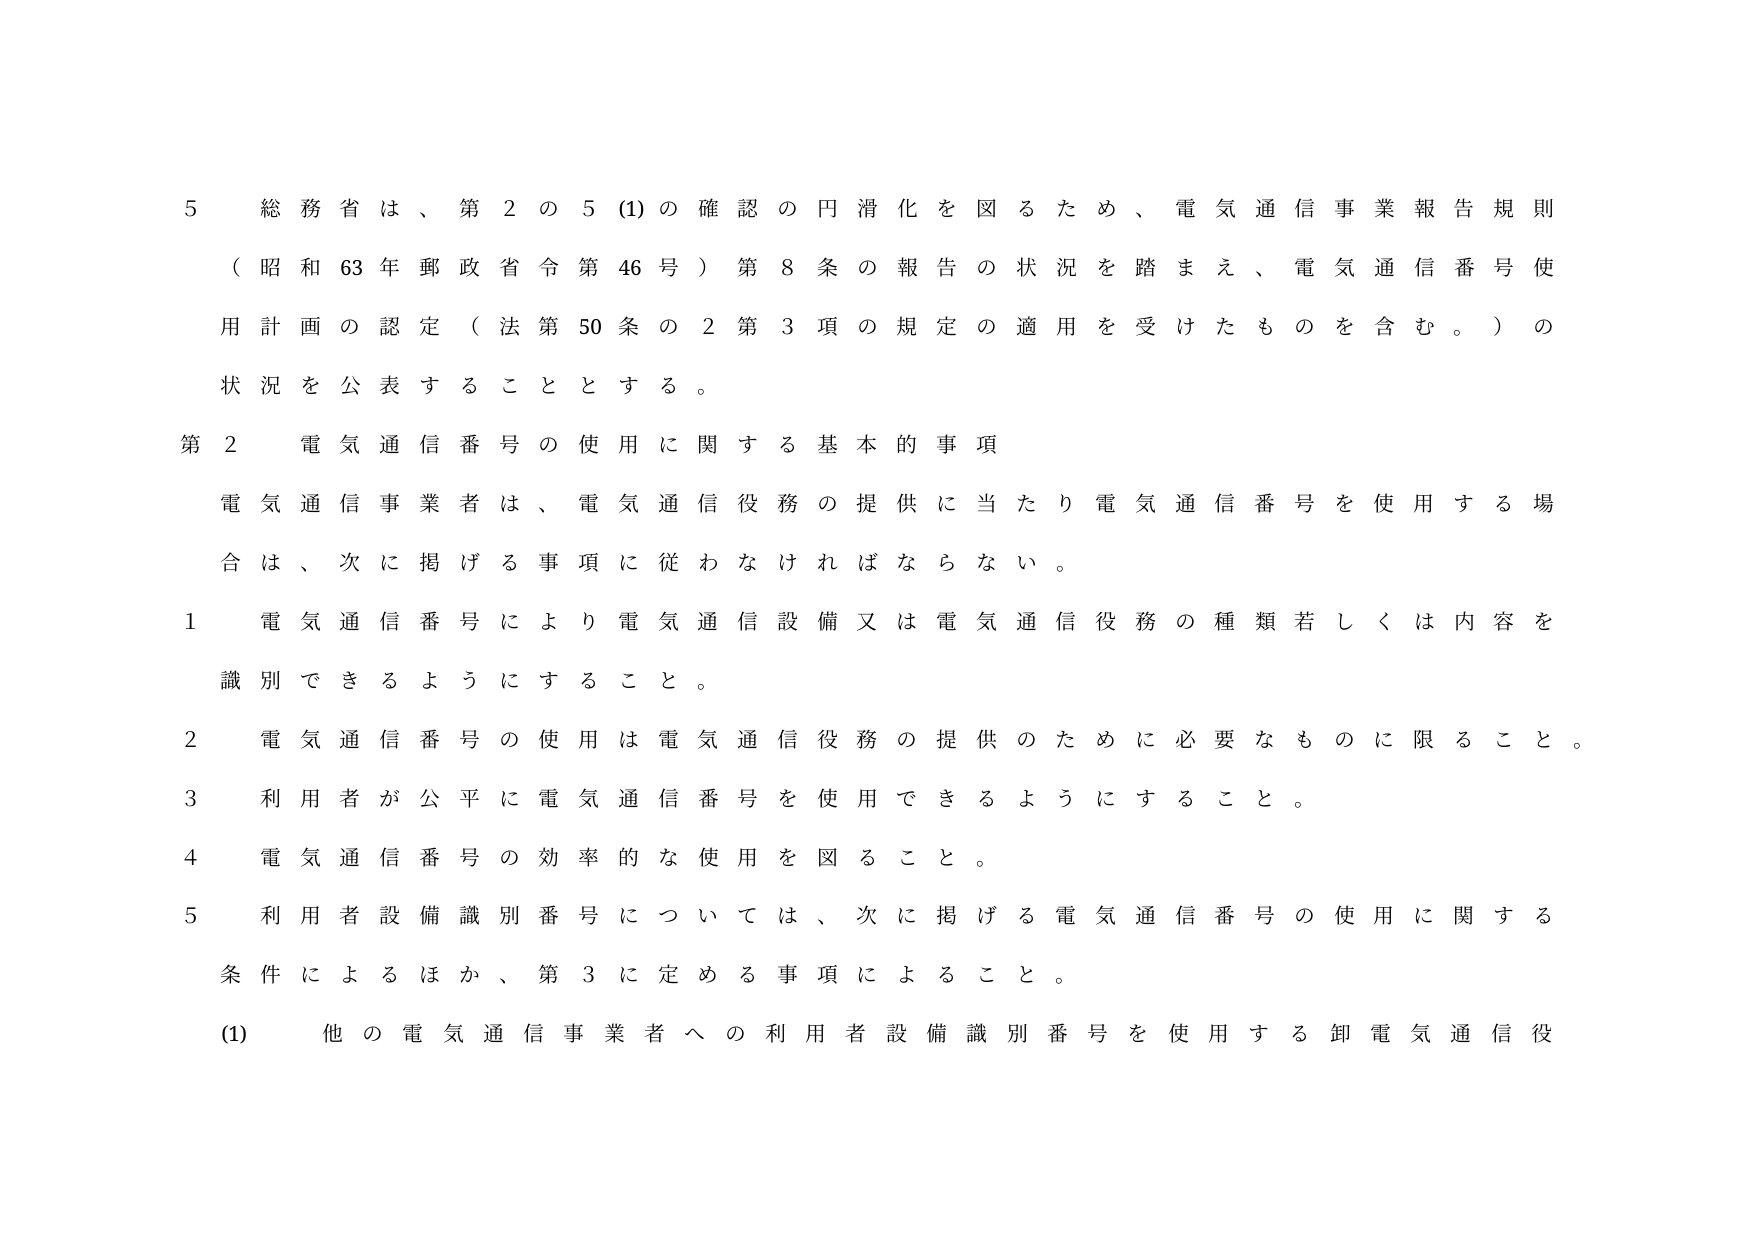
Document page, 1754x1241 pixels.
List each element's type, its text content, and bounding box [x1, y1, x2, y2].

text ２ 電気通信番号の使用は電気通信役務の提供のために必要なものに限ること。 [181, 708, 1573, 767]
text １ 電気通信番号により電気通信設備又は電気通信役務の種類若しくは内容を識別できるようにすること。 [181, 591, 1573, 708]
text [181, 1003, 1573, 1062]
text ４ 電気通信番号の効率的な使用を図ること。 [181, 826, 1573, 885]
text 電気通信事業者は、電気通信役務の提供に当たり電気通信番号を使用する場合は、次に掲げる事項に従わなければならない。 [181, 473, 1573, 591]
text 第２ 電気通信番号の使用に関する基本的事項 [181, 414, 1573, 473]
text ３ 利用者が公平に電気通信番号を使用できるようにすること。 [181, 767, 1573, 826]
text ５ 総務省は、第２の５(1)の確認の円滑化を図るため、電気通信事業報告規則（昭和63年郵政省令第46号）第８条の報告の状況を踏まえ、電気通信番号使用計画の認定（法第50条の２第３項の規定の適用を受けたものを含む。）の状況を公表することとする。 [181, 178, 1573, 414]
text ５ 利用者設備識別番号については、次に掲げる電気通信番号の使用に関する条件によるほか、第３に定める事項によること。 [181, 885, 1573, 1003]
